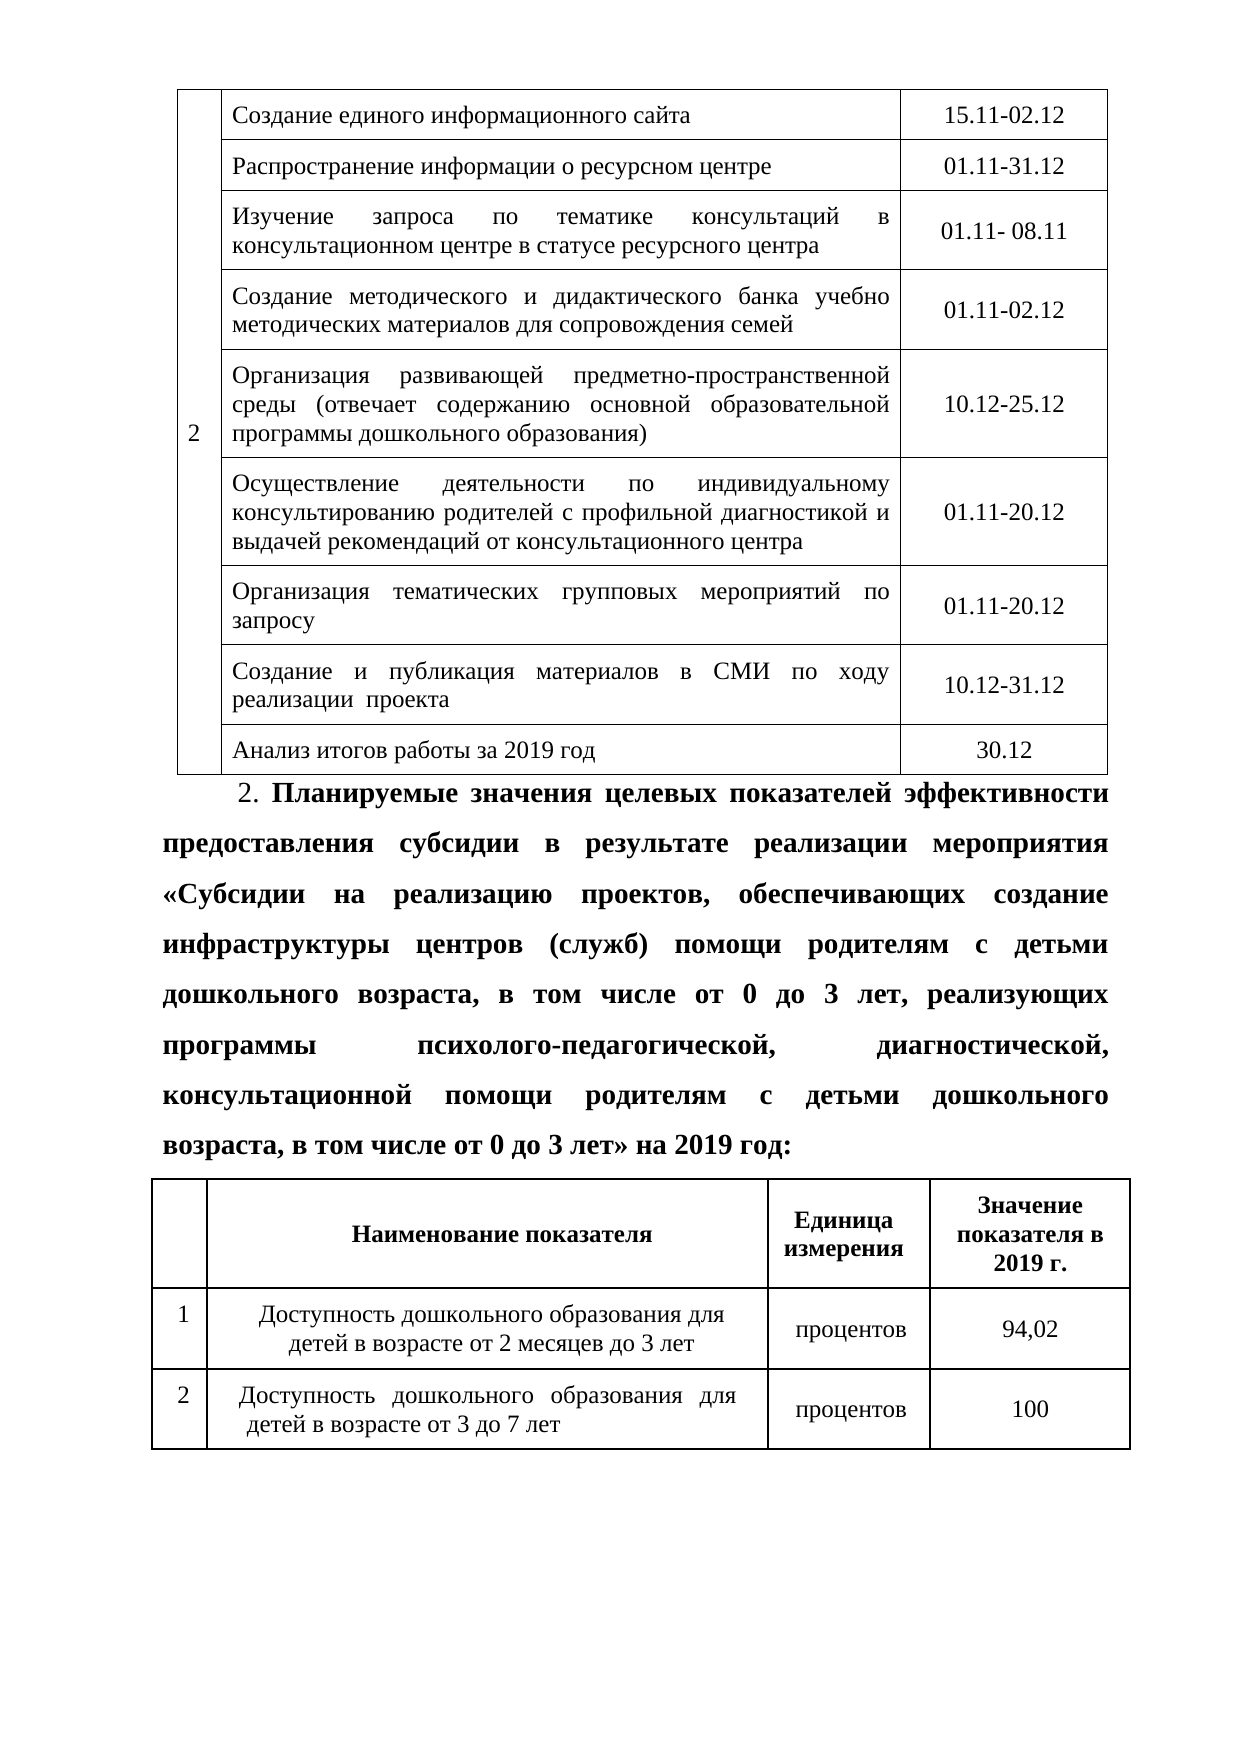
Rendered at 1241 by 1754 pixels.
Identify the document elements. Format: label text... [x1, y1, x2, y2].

table_header Единица измерения [769, 1180, 929, 1287]
table_header Значение показателя в 2019 г. [931, 1180, 1129, 1287]
table_cell Доступность дошкольного образования для детей в возрасте от 2 месяцев до 3 лет [208, 1289, 767, 1367]
table_cell 30.12 [901, 725, 1107, 774]
table_cell 01.11-20.12 [901, 566, 1107, 644]
table_cell 2 [153, 1370, 206, 1448]
table_cell Создание методического и дидактического банка учебно методических материалов для сопровождения семей [222, 270, 900, 349]
table_header № [153, 1180, 206, 1287]
table_cell Создание единого информационного сайта [222, 90, 900, 139]
table_header Наименование показателя [208, 1180, 767, 1287]
table_cell процентов [769, 1289, 929, 1367]
table_cell Анализ итогов работы за 2019 год [222, 725, 900, 774]
table_cell 100 [931, 1370, 1129, 1448]
table_cell 01.11-02.12 [901, 270, 1107, 349]
table_cell 15.11-02.12 [901, 90, 1107, 139]
table_cell Организация развивающей предметно-пространственной среды (отвечает содержанию основной образовательной программы дошкольного образования) [222, 350, 900, 457]
table_cell Доступность дошкольного образования для детей в возрасте от 3 до 7 лет [208, 1370, 767, 1448]
subtitle 2. Планируемые значения целевых показателей эффективности предоставления субсидии в результате реализации мероприятия «Субсидии на реализацию проектов, обеспечивающих создание инфраструктуры центров (служб) помощи родителям с детьми дошкольного возраста, в том числе от 0 до 3 лет, реализующих программы психолого-педагогической, диагностической, консультационной помощи родителям с детьми дошкольного возраста, в том числе от 0 до 3 лет» на 2019 год: [162, 775, 1109, 1161]
table_cell Изучение запроса по тематике консультаций в консультационном центре в статусе ресурсного центра [222, 191, 900, 269]
table_cell 01.11-20.12 [901, 458, 1107, 565]
table_cell Осуществление деятельности по индивидуальному консультированию родителей с профильной диагностикой и выдачей рекомендаций от консультационного центра [222, 458, 900, 565]
table_cell процентов [769, 1370, 929, 1448]
table_cell 94,02 [931, 1289, 1129, 1367]
table_cell 01.11-31.12 [901, 140, 1107, 190]
table_cell Создание и публикация материалов в СМИ по ходу реализации проекта [222, 645, 900, 724]
table_cell 01.11- 08.11 [901, 191, 1107, 269]
table_cell 1 [153, 1289, 206, 1367]
table_cell 10.12-31.12 [901, 645, 1107, 724]
table_cell Организация тематических групповых мероприятий по запросу [222, 566, 900, 644]
table_cell 2 [178, 90, 221, 774]
table_cell Распространение информации о ресурсном центре [222, 140, 900, 190]
table_cell 10.12-25.12 [901, 350, 1107, 457]
